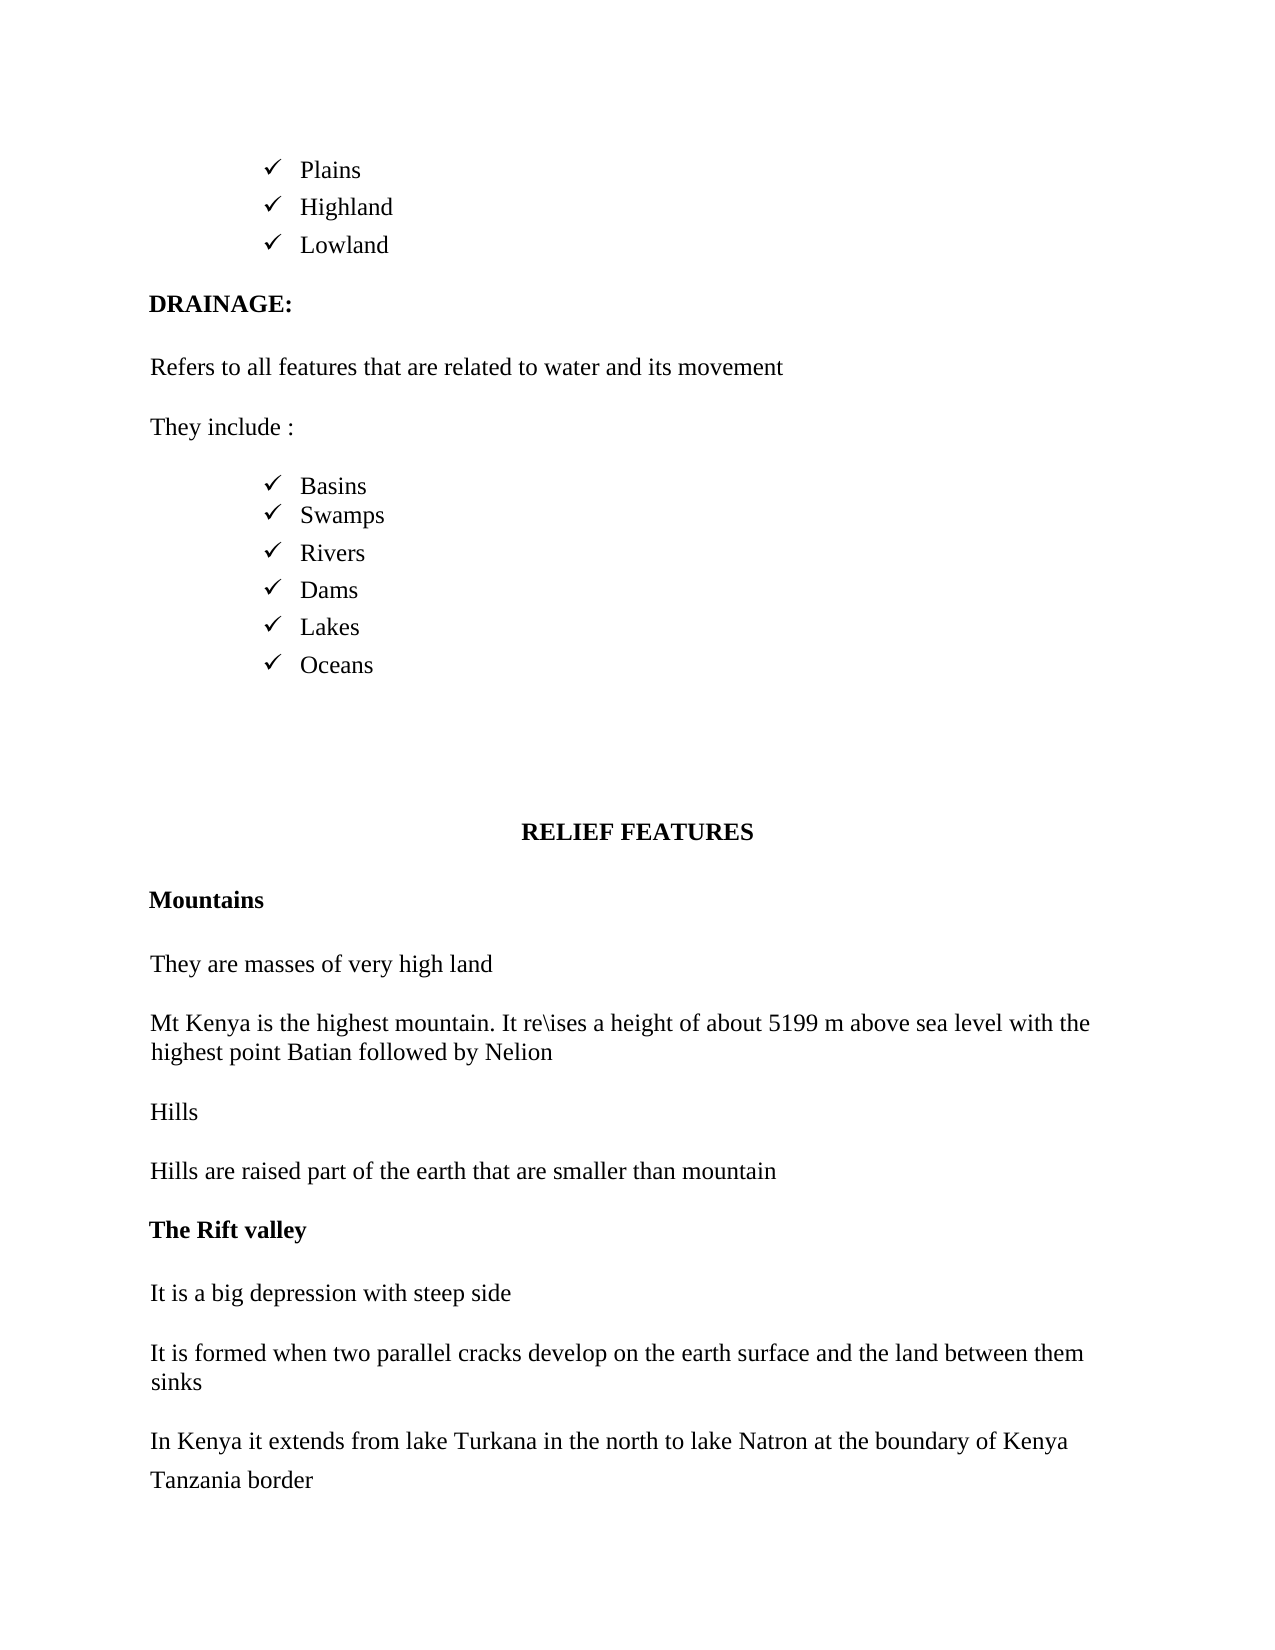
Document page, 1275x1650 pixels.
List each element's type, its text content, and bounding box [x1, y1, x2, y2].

list Oceans [262, 650, 1123, 678]
text Tanzania border [150, 1465, 1123, 1494]
text Hills [150, 1097, 1123, 1125]
list Basins [262, 471, 1123, 500]
list Swamps [262, 500, 1123, 529]
text RELIEF FEATURES [150, 817, 1125, 846]
list Plains [262, 155, 1123, 183]
text They are masses of very high land [150, 949, 1123, 977]
text DRAINAGE: [148, 289, 1125, 318]
text Mt Kenya is the highest mountain. It re\ises a height of about 5199 m above sea level with the highest point Batian followed by Nelion [150, 1008, 1123, 1066]
text Hills are raised part of the earth that are smaller than mountain [150, 1156, 1123, 1185]
list Dams [262, 575, 1123, 603]
text It is a big depression with steep side [150, 1278, 1123, 1307]
text It is formed when two parallel cracks develop on the earth surface and the land between them sinks [150, 1338, 1123, 1396]
text The Rift valley [148, 1215, 1125, 1244]
text In Kenya it extends from lake Turkana in the north to lake Natron at the boundary of Kenya [150, 1426, 1123, 1455]
list Lowland [262, 230, 1123, 259]
list Lakes [262, 612, 1123, 641]
text Mountains [148, 886, 1125, 914]
list Highland [262, 192, 1123, 221]
text They include : [150, 412, 1123, 440]
list Rivers [262, 538, 1123, 566]
text Refers to all features that are related to water and its movement [150, 352, 1123, 381]
